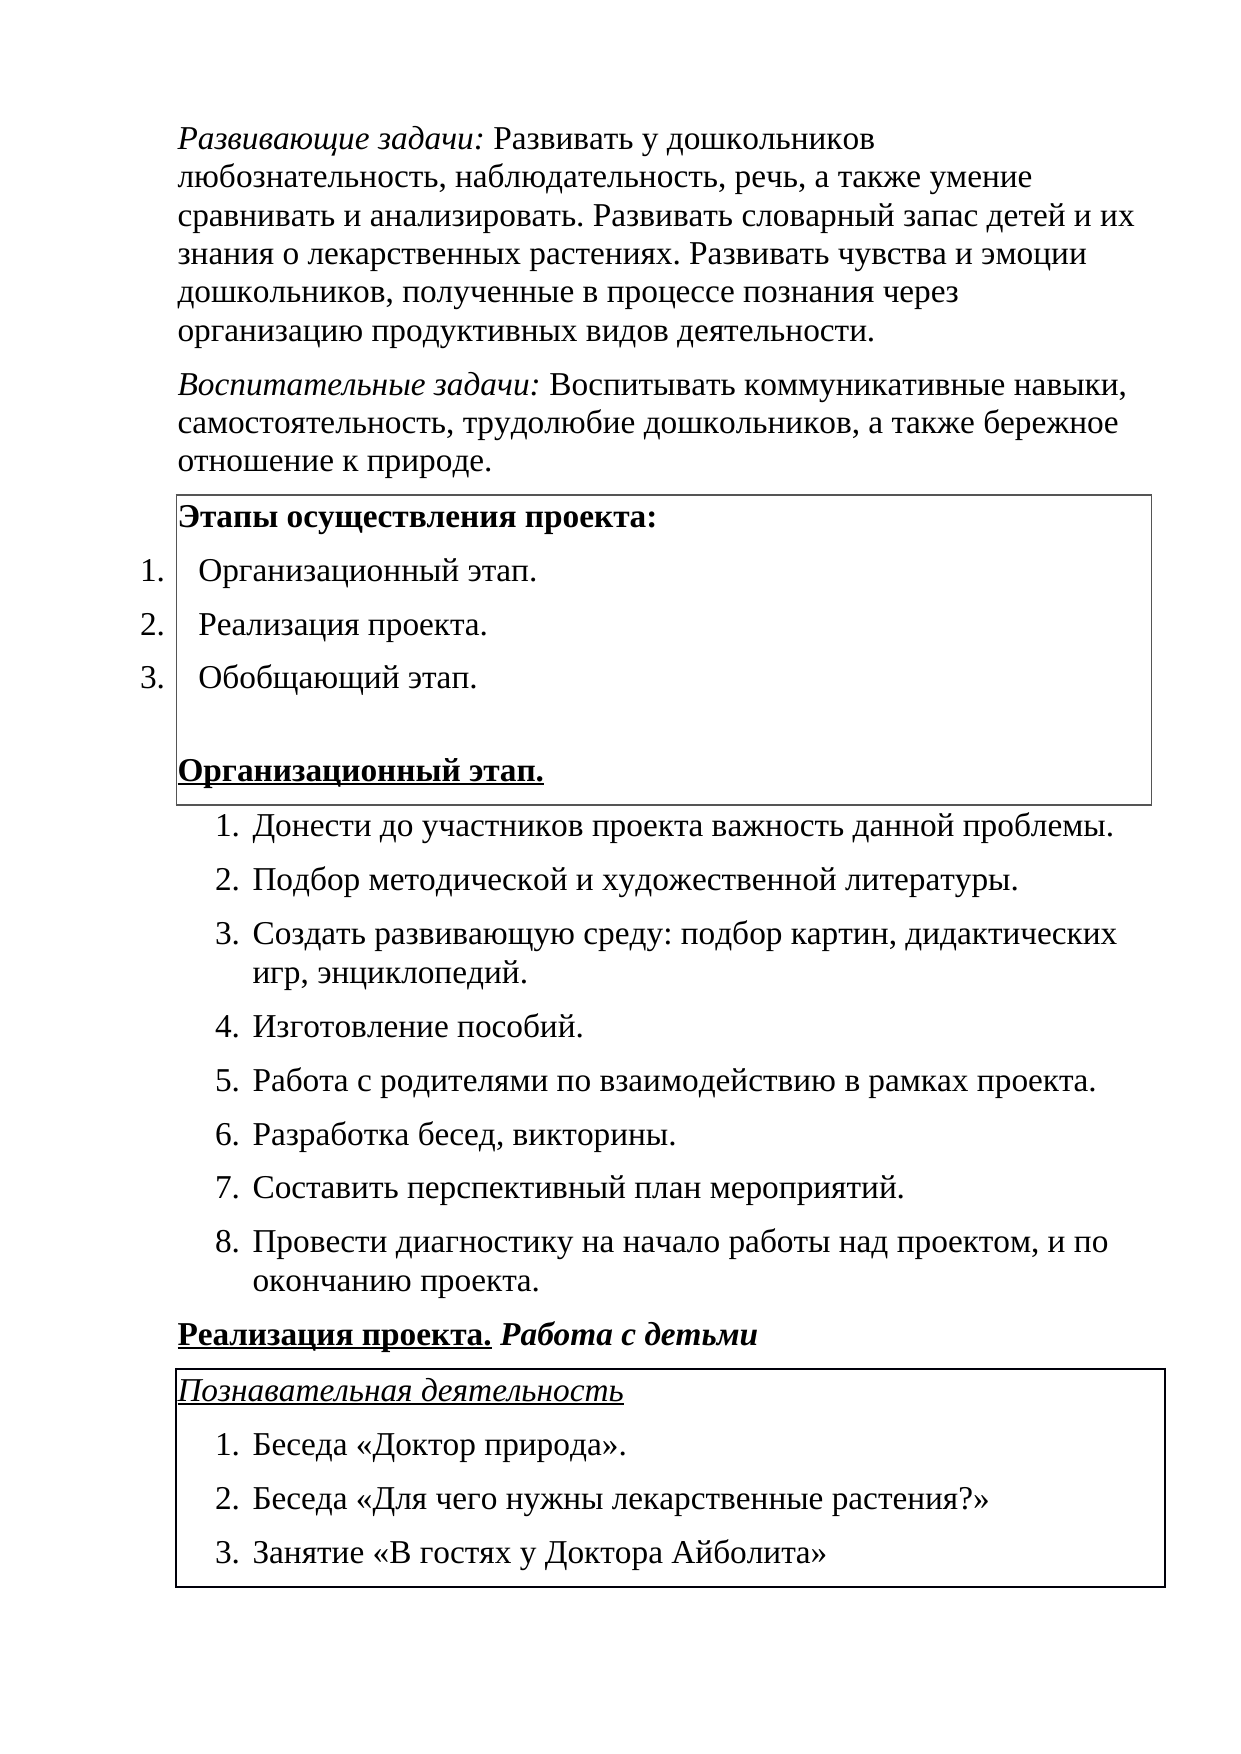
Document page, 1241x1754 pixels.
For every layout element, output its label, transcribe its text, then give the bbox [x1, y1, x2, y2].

text Воспитательные задачи: Воспитывать коммуникативные навыки, самостоятельность, трудолюбие дошкольников, а также бережное отношение к природе. [177, 364, 1152, 479]
list Составить перспективный план мероприятий. [215, 1168, 1152, 1206]
list Изготовление пособий. [215, 1006, 1152, 1044]
list Провести диагностику на начало работы над проектом, и по окончанию проекта. [215, 1222, 1152, 1298]
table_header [177, 1370, 1164, 1586]
text Развивающие задачи: Развивать у дошкольников любознательность, наблюдательность, речь, а также умение сравнивать и анализировать. Развивать словарный запас детей и их знания о лекарственных растениях. Развивать чувства и эмоции дошкольников, полученные в процессе познания через организацию продуктивных видов деятельности. [177, 118, 1152, 348]
list Разработка бесед, викторины. [215, 1114, 1152, 1152]
text Реализация проекта. Работа с детьми [177, 1314, 1152, 1352]
table_header Этапы осуществления проекта: 1. Организационный этап. 2. Реализация проекта. 3. Обобщающий этап. Организационный этап. [177, 496, 1151, 804]
list Создать развивающую среду: подбор картин, дидактических игр, энциклопедий. [215, 913, 1152, 990]
list Донести до участников проекта важность данной проблемы. [215, 806, 1152, 844]
list Подбор методической и художественной литературы. [215, 859, 1152, 898]
list Работа с родителями по взаимодействию в рамках проекта. [215, 1060, 1152, 1098]
